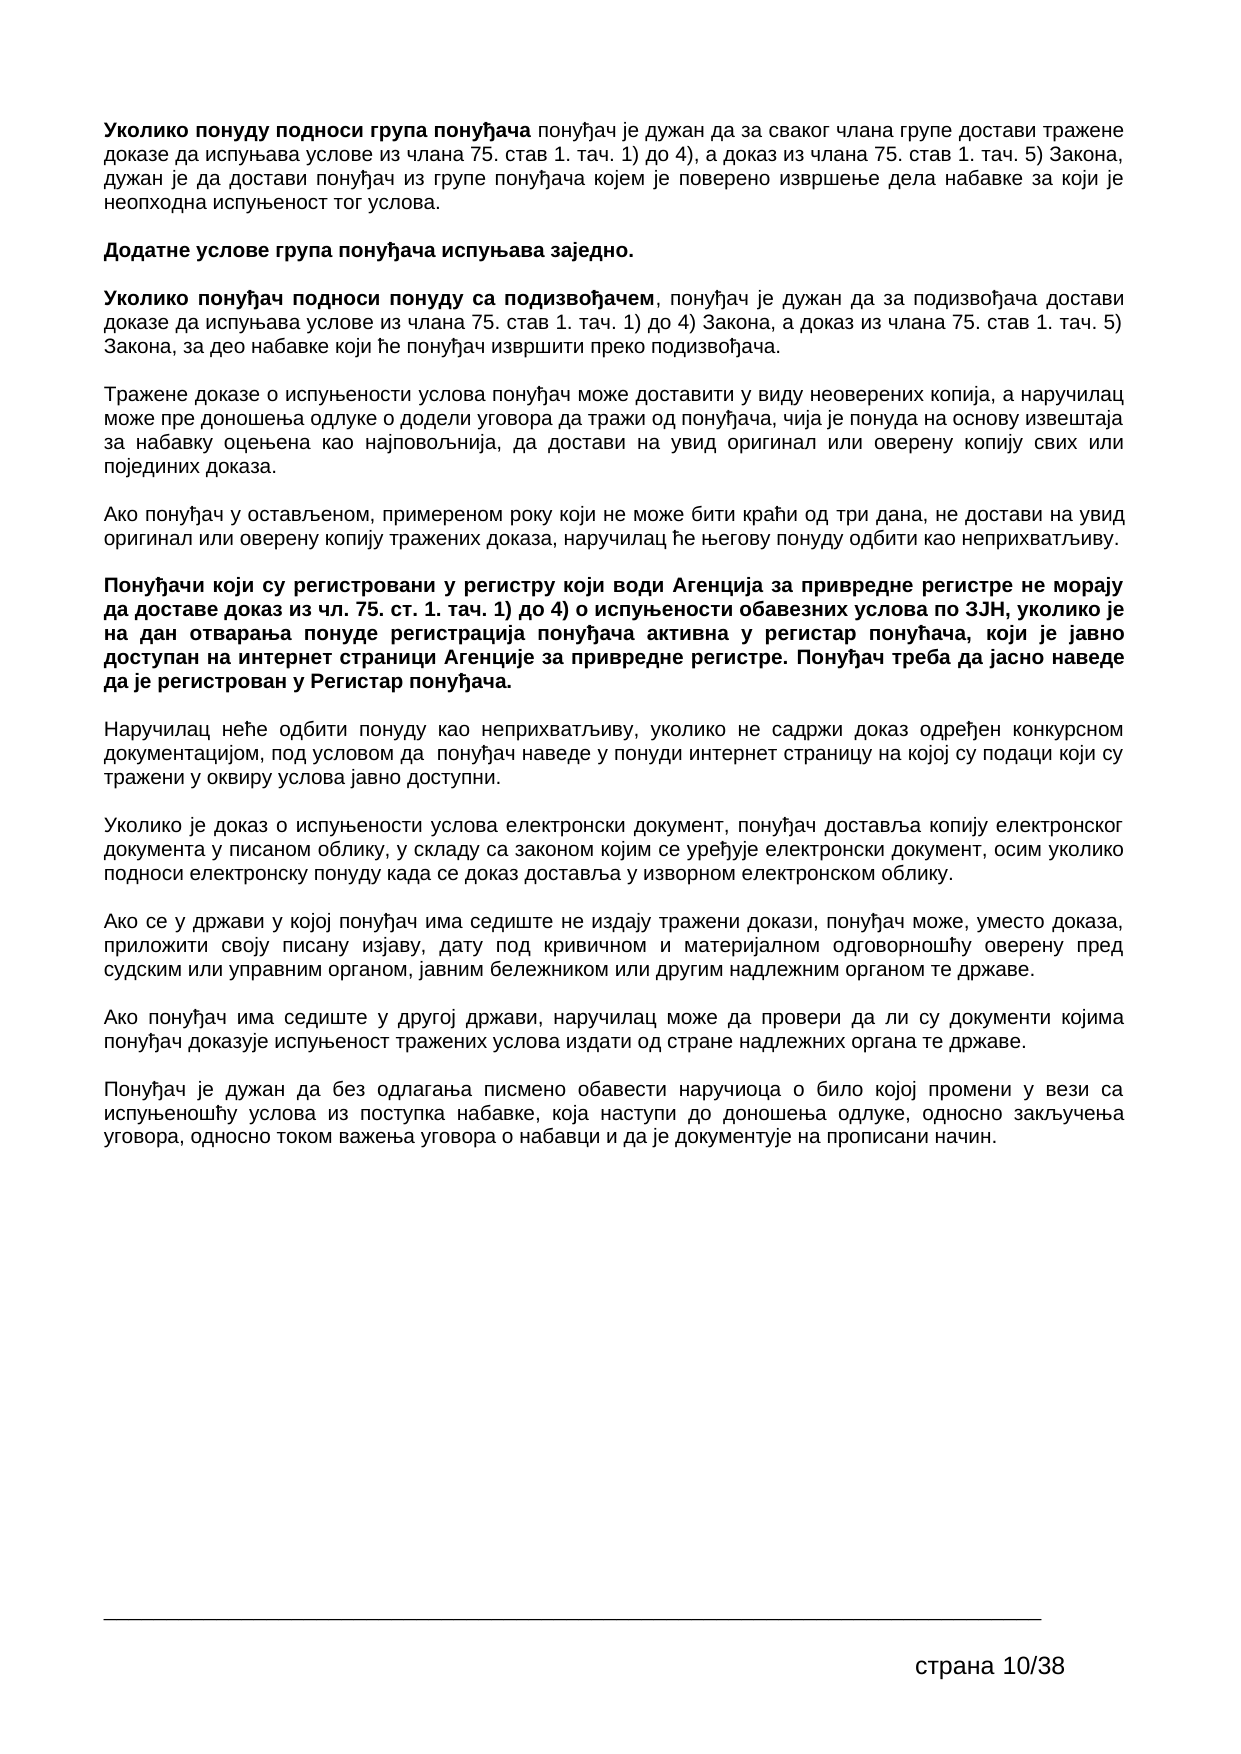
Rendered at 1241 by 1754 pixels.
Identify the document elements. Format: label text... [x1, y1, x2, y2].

text Понуђач је дужан да без одлагања писмено обавести наручиоца о било којој промени у вези са испуњеношћу услова из поступка набавке, која наступи до доношења одлуке, односно закључења уговора, односно током важења уговора о набавци и да је документује на прописани начин. [103, 1076, 1125, 1148]
text Понуђачи који су регистровани у регистру који води Агенција за привредне регистре не морају да доставе доказ из чл. 75. ст. 1. тач. 1) до 4) о испуњености обавезних услова по ЗЈН, уколико је на дан отварања понуде регистрација понуђача активна у регистар понућача, који је јавно доступан на интернет страници Агенције за привредне регистре. Понуђач треба да јасно наведе да је регистрован у Регистар понуђача. [103, 573, 1125, 693]
text Додатне услове група понуђача испуњава заједно. [103, 238, 1125, 262]
text Ако се у држави у којој понуђач има седиште не издају тражени докази, понуђач може, уместо доказа, приложити своју писану изјаву, дату под кривичном и материјалном одговорношћу оверену пред судским или управним органом, јавним бележником или другим надлежним органом те државе. [103, 909, 1125, 981]
text Уколико понуђач подноси понуду са подизвођачем, понуђач је дужан да за подизвођача достави доказе да испуњава услове из члана 75. став 1. тач. 1) до 4) Закона, а доказ из члана 75. став 1. тач. 5) Закона, за део набавке који ће понуђач извршити преко подизвођача. [103, 286, 1125, 358]
text Наручилац неће одбити понуду као неприхватљиву, уколико не садржи доказ одређен конкурсном документацијом, под условом да понуђач наведе у понуди интернет страницу на којој су подаци који су тражени у оквиру услова јавно доступни. [103, 717, 1125, 789]
text Ако понуђач у остављеном, примереном року који не може бити краћи од три дана, не достави на увид оригинал или оверену копију тражених доказа, наручилац ће његову понуду одбити као неприхватљиву. [103, 501, 1125, 549]
text Тражене доказе о испуњености услова понуђач може доставити у виду неоверених копија, а наручилац може пре доношења одлуке о додели уговора да тражи од понуђача, чија је понуда на основу извештаја за набавку оцењена као најповољнија, да достави на увид оригинал или оверену копију свих или појединих доказа. [103, 382, 1125, 477]
text Уколико понуду подноси група понуђача понуђач је дужан да за сваког члана групе достави тражене доказе да испуњава услове из члана 75. став 1. тач. 1) до 4), а доказ из члана 75. став 1. тач. 5) Закона, дужан је да достави понуђач из групе понуђача којем је поверено извршење дела набавке за који је неопходна испуњеност тог услова. [103, 118, 1125, 214]
text Уколико је доказ о испуњености услова електронски документ, понуђач доставља копију електронског документа у писаном облику, у складу са законом којим се уређује електронски документ, осим уколико подноси електронску понуду када се доказ доставља у изворном електронском облику. [103, 813, 1125, 885]
text Ако понуђач има седиште у другој држави, наручилац може да провери да ли су документи којима понуђач доказује испуњеност тражених услова издати од стране надлежних органа те државе. [103, 1004, 1125, 1052]
